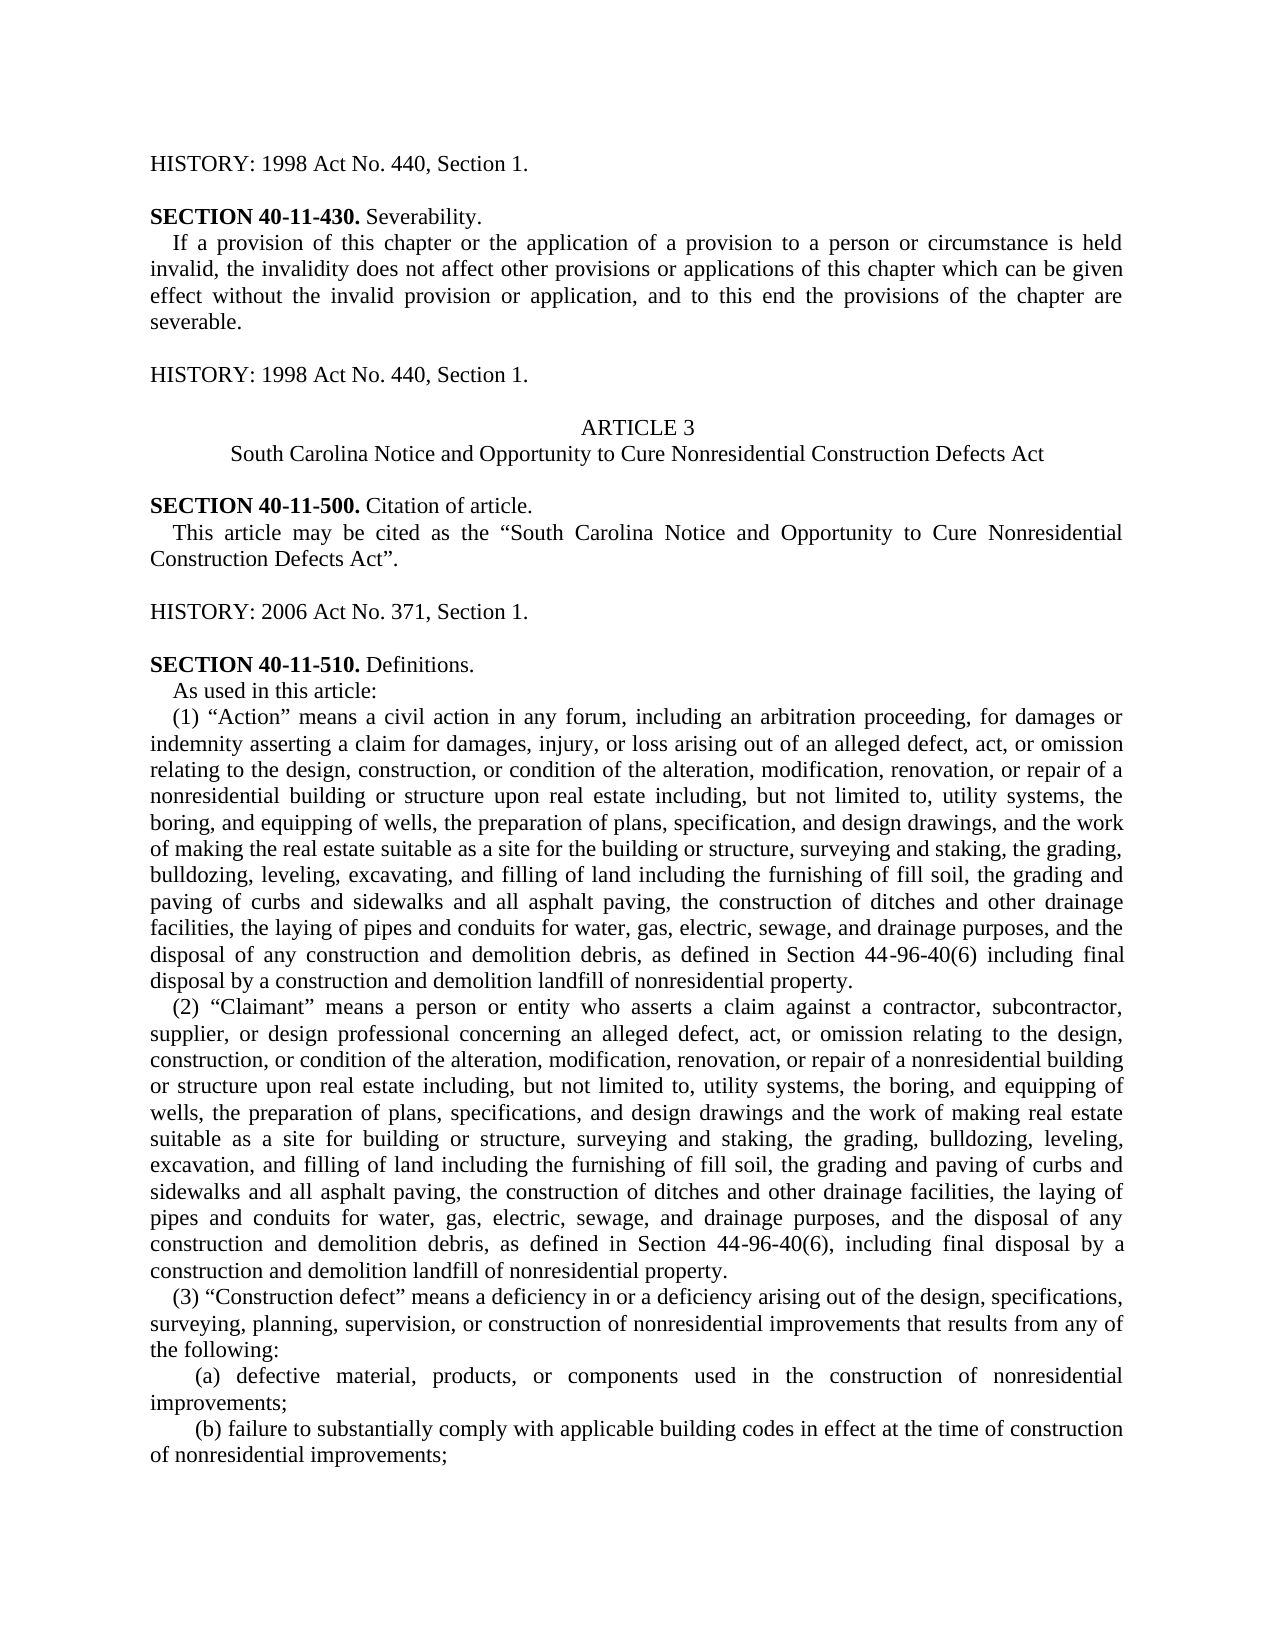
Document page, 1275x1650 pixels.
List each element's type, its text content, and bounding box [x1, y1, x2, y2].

text HISTORY: 1998 Act No. 440, Section 1. [150, 361, 1125, 387]
text HISTORY: 1998 Act No. 440, Section 1. [150, 150, 1125, 176]
text HISTORY: 2006 Act No. 371, Section 1. [150, 598, 1125, 624]
text If a provision of this chapter or the application of a provision to a person or circumstance is held invalid, the invalidity does not affect other provisions or applications of this chapter which can be given effect without the invalid provision or application, and to this end the provisions of the chapter are severable. [150, 229, 1125, 334]
text South Carolina Notice and Opportunity to Cure Nonresidential Construction Defects Act [150, 440, 1125, 466]
text This article may be cited as the “South Carolina Notice and Opportunity to Cure Nonresidential Construction Defects Act”. [150, 519, 1125, 572]
text ARTICLE 3 [150, 413, 1125, 440]
text (a) defective material, products, or components used in the construction of nonresidential improvements; [150, 1362, 1125, 1415]
text SECTION 40-11-500. Citation of article. [150, 493, 1125, 519]
text SECTION 40-11-510. Definitions. [150, 651, 1125, 677]
text (3) “Construction defect” means a deficiency in or a deficiency arising out of the design, specifications, surveying, planning, supervision, or construction of nonresidential improvements that results from any of the following: [150, 1283, 1125, 1362]
text SECTION 40-11-430. Severability. [150, 203, 1125, 229]
text As used in this article: [150, 677, 1125, 703]
text (2) “Claimant” means a person or entity who asserts a claim against a contractor, subcontractor, supplier, or design professional concerning an alleged defect, act, or omission relating to the design, construction, or condition of the alteration, modification, renovation, or repair of a nonresidential building or structure upon real estate including, but not limited to, utility systems, the boring, and equipping of wells, the preparation of plans, specifications, and design drawings and the work of making real estate suitable as a site for building or structure, surveying and staking, the grading, bulldozing, leveling, excavation, and filling of land including the furnishing of fill soil, the grading and paving of curbs and sidewalks and all asphalt paving, the construction of ditches and other drainage facilities, the laying of pipes and conduits for water, gas, electric, sewage, and drainage purposes, and the disposal of any construction and demolition debris, as defined in Section 44-96-40(6), including final disposal by a construction and demolition landfill of nonresidential property. [150, 993, 1125, 1283]
text (b) failure to substantially comply with applicable building codes in effect at the time of construction of nonresidential improvements; [150, 1415, 1125, 1468]
text (1) “Action” means a civil action in any forum, including an arbitration proceeding, for damages or indemnity asserting a claim for damages, injury, or loss arising out of an alleged defect, act, or omission relating to the design, construction, or condition of the alteration, modification, renovation, or repair of a nonresidential building or structure upon real estate including, but not limited to, utility systems, the boring, and equipping of wells, the preparation of plans, specification, and design drawings, and the work of making the real estate suitable as a site for the building or structure, surveying and staking, the grading, bulldozing, leveling, excavating, and filling of land including the furnishing of fill soil, the grading and paving of curbs and sidewalks and all asphalt paving, the construction of ditches and other drainage facilities, the laying of pipes and conduits for water, gas, electric, sewage, and drainage purposes, and the disposal of any construction and demolition debris, as defined in Section 44-96-40(6) including final disposal by a construction and demolition landfill of nonresidential property. [150, 703, 1125, 993]
